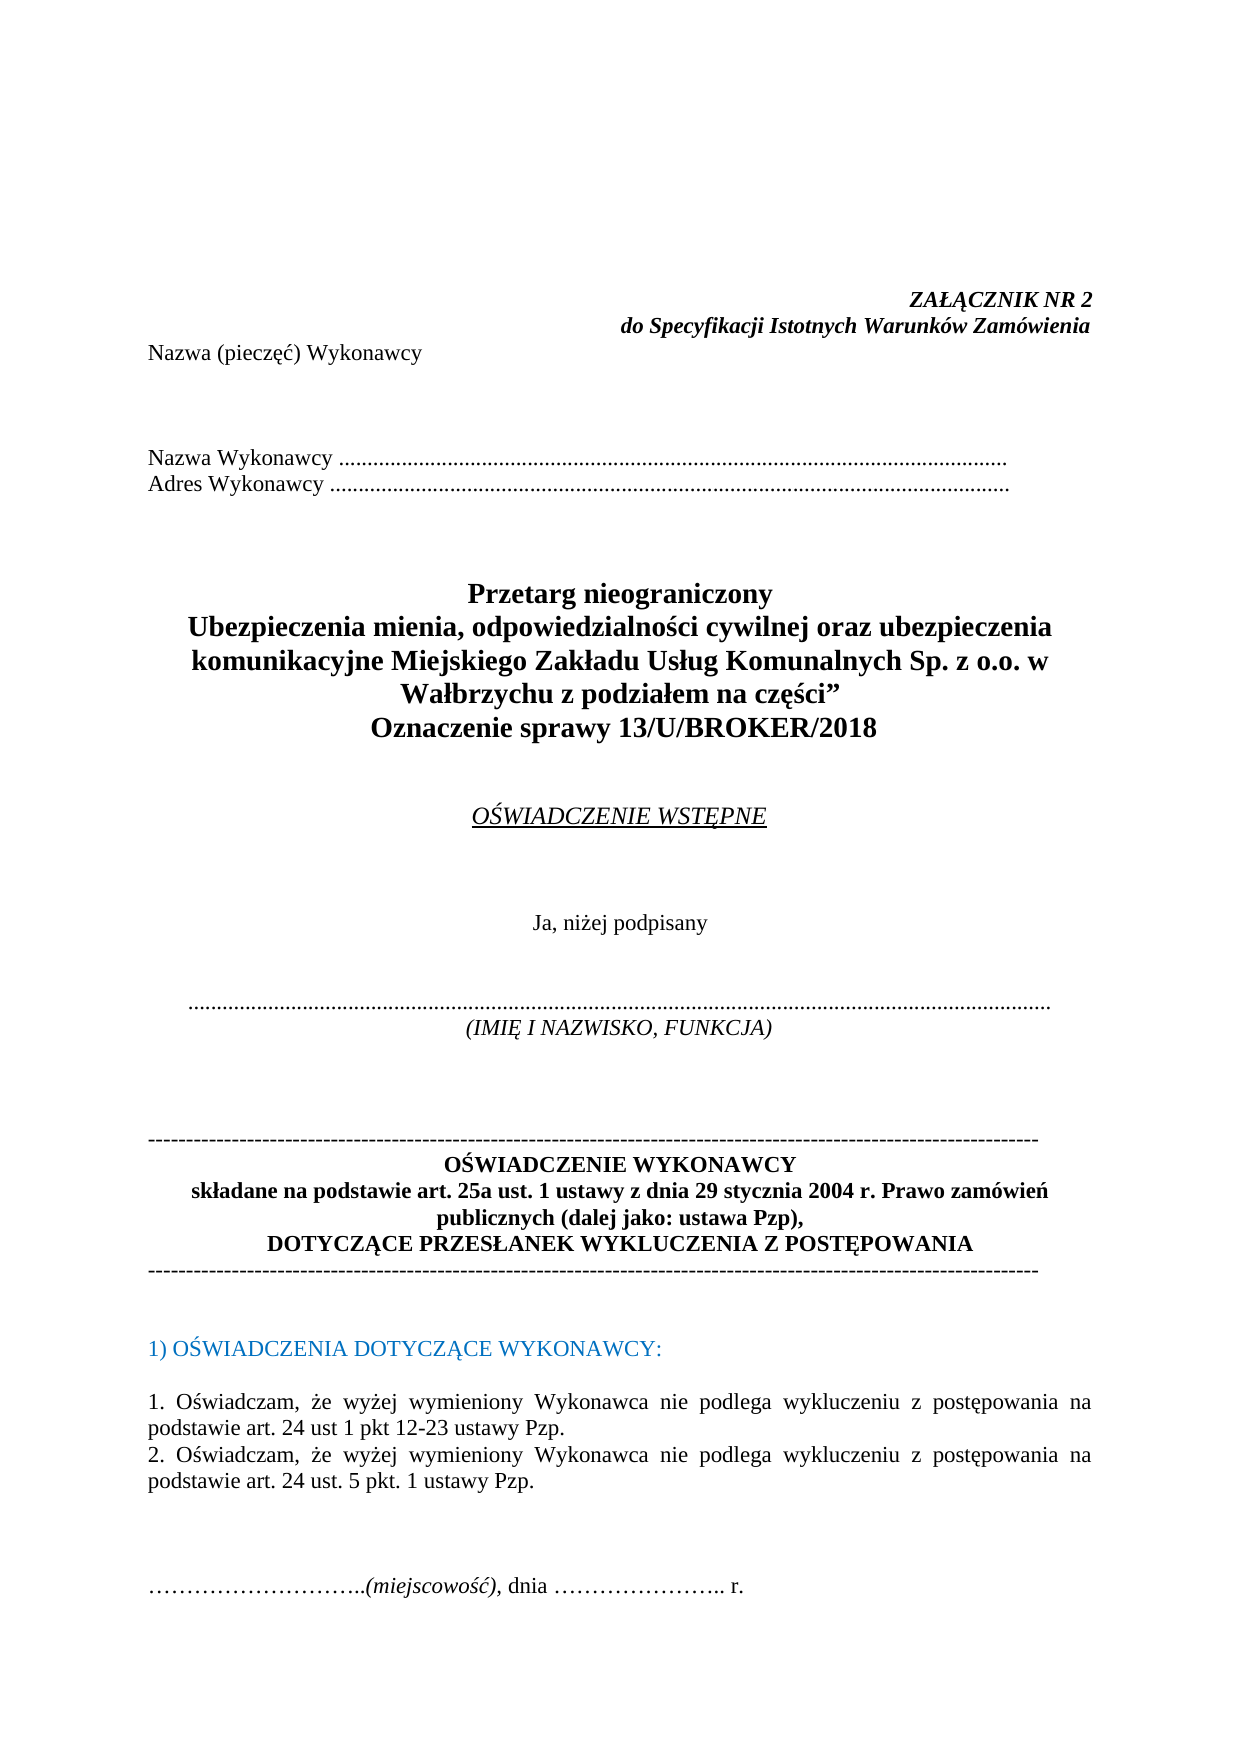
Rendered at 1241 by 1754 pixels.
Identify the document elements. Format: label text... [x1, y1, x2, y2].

text DOTYCZĄCE PRZESŁANEK WYKLUCZENIA Z POSTĘPOWANIA [148, 1230, 1093, 1256]
text OŚWIADCZENIE WSTĘPNE [148, 801, 1093, 830]
text Nazwa Wykonawcy ..................................................................................................................... [148, 444, 1093, 471]
text Nazwa (pieczęć) Wykonawcy [148, 339, 1093, 365]
text Przetarg nieograniczony [148, 576, 1093, 609]
text Oznaczenie sprawy 13/U/BROKER/2018 [148, 710, 1093, 744]
text ………………………..(miejscowość), dnia ………………….. r. [148, 1573, 1093, 1599]
text ....................................................................................................................................................... [148, 988, 1093, 1014]
text --------------------------------------------------------------------------------------------------------------------- [148, 1256, 1093, 1283]
text Adres Wykonawcy ....................................................................................................................... [148, 471, 1093, 497]
text OŚWIADCZENIE WYKONAWCY [148, 1151, 1093, 1177]
text 1) OŚWIADCZENIA DOTYCZĄCE WYKONAWCY: [148, 1335, 1093, 1362]
text składane na podstawie art. 25a ust. 1 ustawy z dnia 29 stycznia 2004 r. Prawo zamówień publicznych (dalej jako: ustawa Pzp), [148, 1177, 1093, 1230]
text do Specyfikacji Istotnych Warunków Zamówienia [148, 312, 1093, 339]
text --------------------------------------------------------------------------------------------------------------------- [148, 1124, 1093, 1151]
text 1. Oświadczam, że wyżej wymieniony Wykonawca nie podlega wykluczeniu z postępowania na podstawie art. 24 ust 1 pkt 12-23 ustawy Pzp. [148, 1388, 1093, 1441]
text (IMIĘ I NAZWISKO, FUNKCJA) [148, 1014, 1093, 1041]
text Ja, niżej podpisany [148, 909, 1093, 935]
text Ubezpieczenia mienia, odpowiedzialności cywilnej oraz ubezpieczenia komunikacyjne Miejskiego Zakładu Usług Komunalnych Sp. z o.o. w Wałbrzychu z podziałem na części” [148, 609, 1093, 710]
text ZAŁĄCZNIK NR 2 [185, 286, 1093, 312]
text 2. Oświadczam, że wyżej wymieniony Wykonawca nie podlega wykluczeniu z postępowania na podstawie art. 24 ust. 5 pkt. 1 ustawy Pzp. [148, 1441, 1093, 1493]
